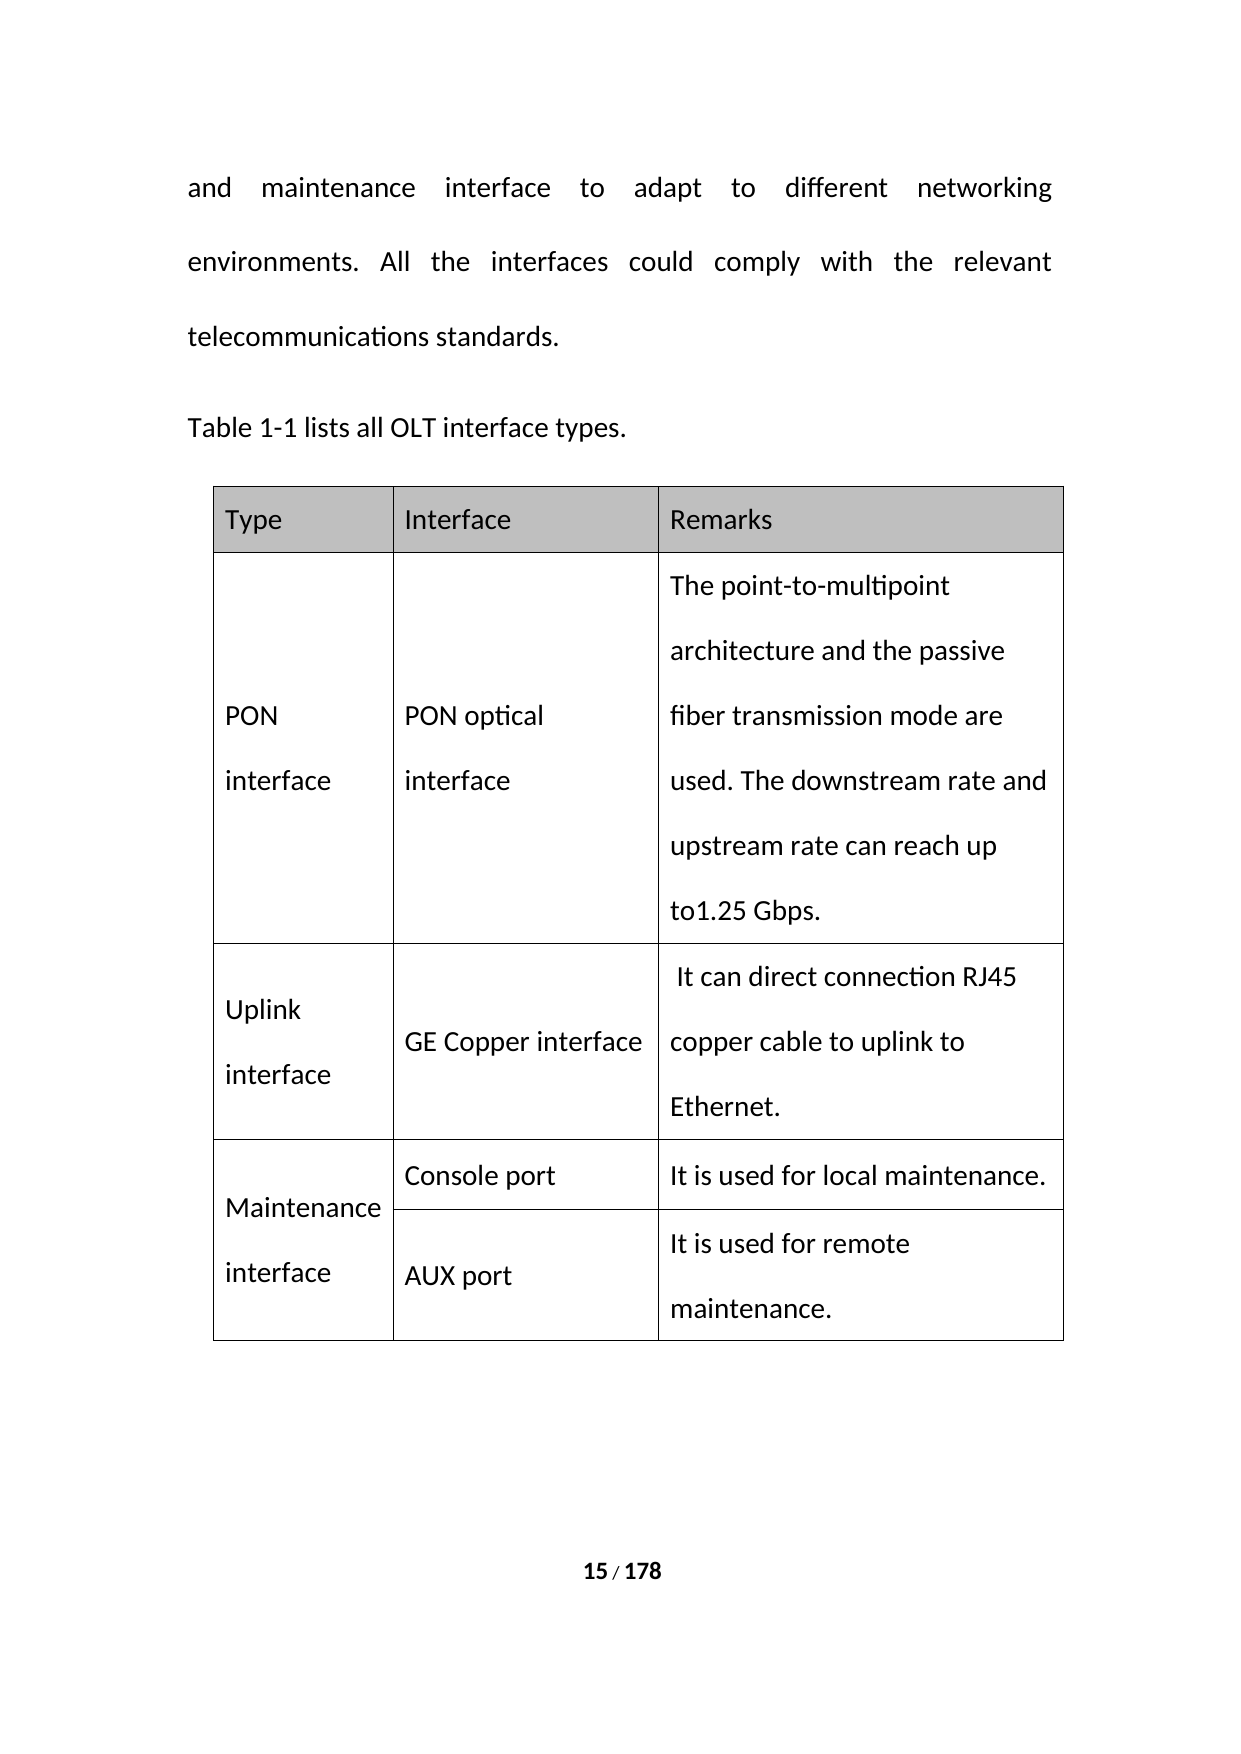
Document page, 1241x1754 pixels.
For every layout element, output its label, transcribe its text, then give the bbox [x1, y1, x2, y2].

table_cell It can direct connection RJ45 copper cable to uplink to Ethernet. [659, 944, 1063, 1139]
table_cell PON optical interface [394, 553, 658, 943]
table_header Type [214, 487, 393, 552]
text Table 1-1 lists all OLT interface types. [187, 394, 1053, 459]
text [187, 154, 1053, 368]
table_cell AUX port [394, 1210, 658, 1340]
table_cell Console port [394, 1140, 658, 1209]
table_cell It is used for remote maintenance. [659, 1210, 1063, 1340]
table_cell GE Copper interface [394, 944, 658, 1139]
table_cell PON interface [214, 553, 393, 943]
table_cell Uplink interface [214, 944, 393, 1139]
table_header Interface [394, 487, 658, 552]
table_header Remarks [659, 487, 1063, 552]
table_cell The point-to-multipoint architecture and the passive fiber transmission mode are used. The downstream rate and upstream rate can reach up to1.25 Gbps. [659, 553, 1063, 943]
table_cell Maintenance interface [214, 1140, 393, 1340]
table_cell It is used for local maintenance. [659, 1140, 1063, 1209]
